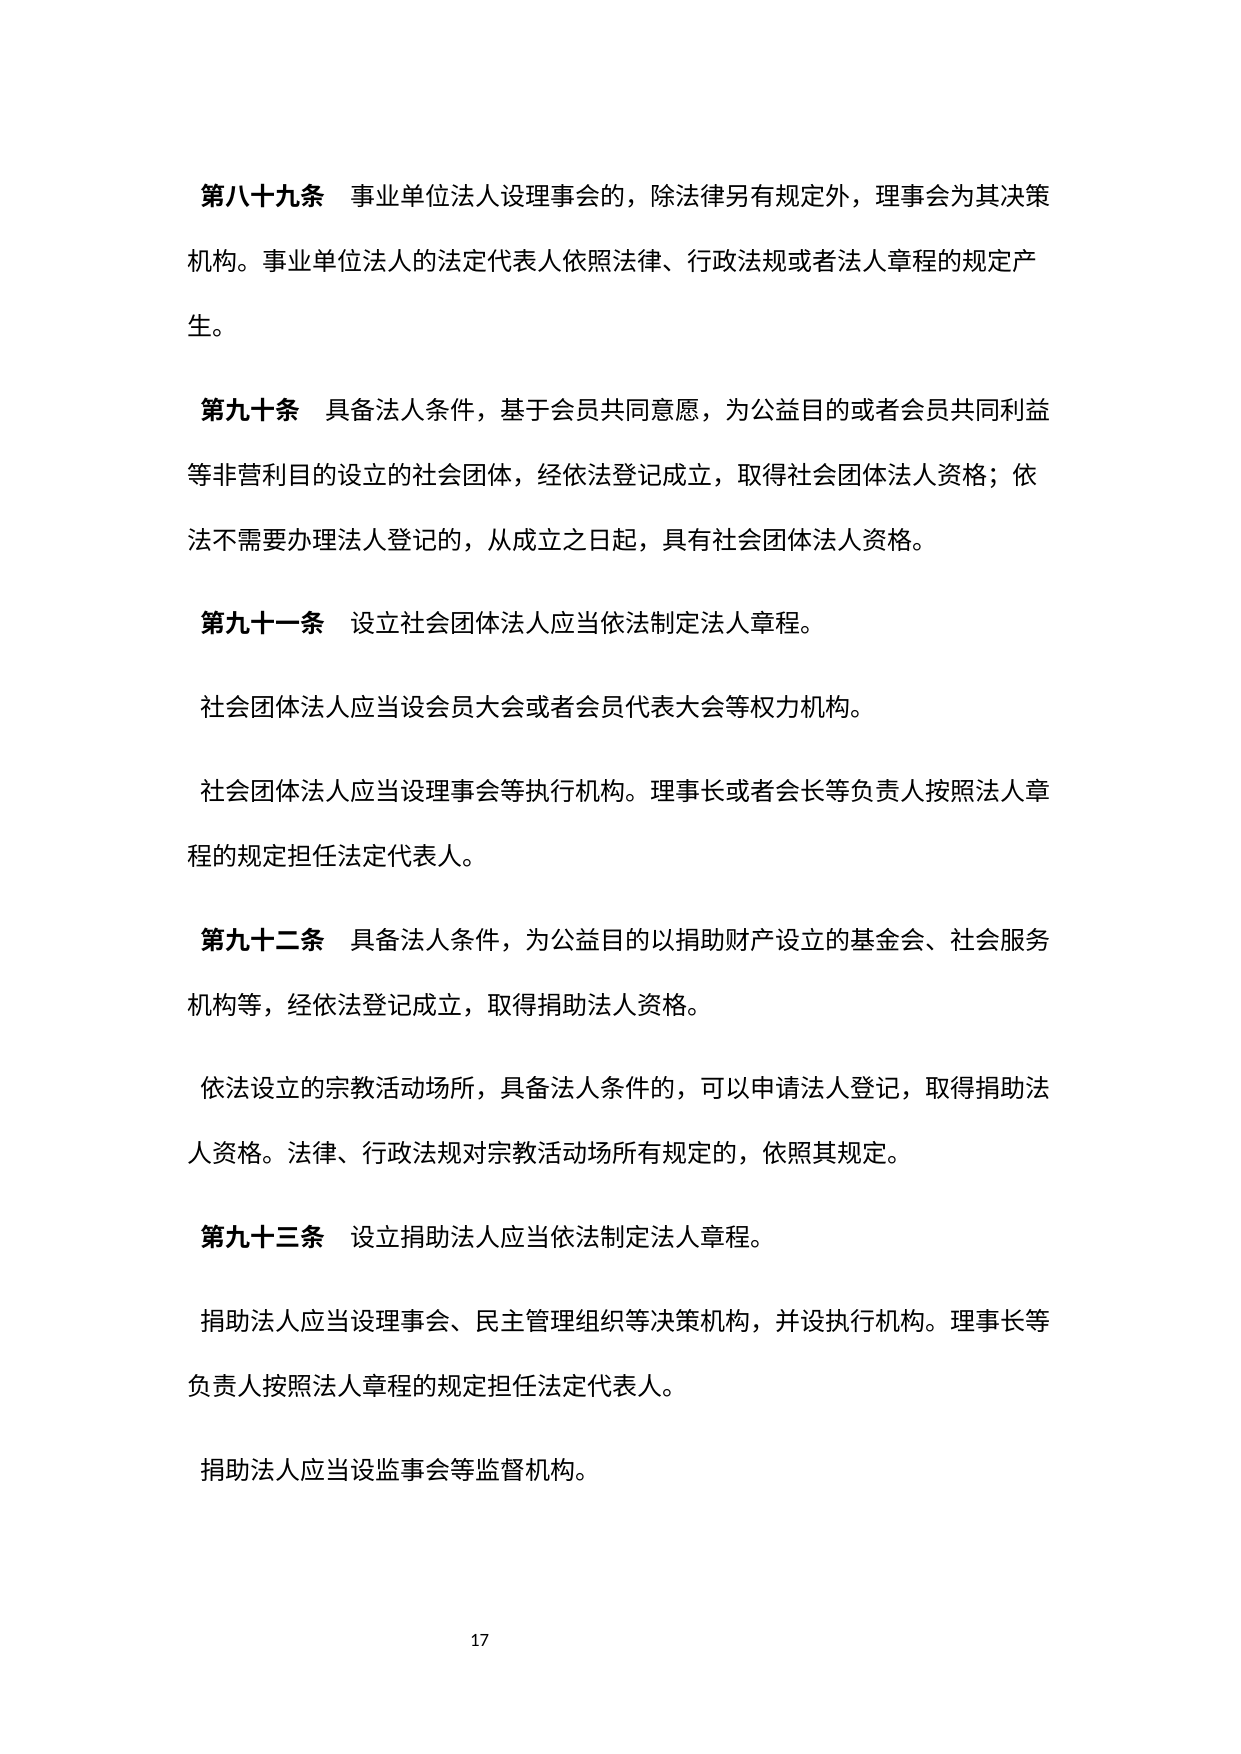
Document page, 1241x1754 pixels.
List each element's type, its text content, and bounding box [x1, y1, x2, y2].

text 第九十一条 设立社会团体法人应当依法制定法人章程。 [187, 589, 1053, 654]
text 捐助法人应当设理事会、民主管理组织等决策机构，并设执行机构。理事长等负责人按照法人章程的规定担任法定代表人。 [187, 1287, 1053, 1417]
text 依法设立的宗教活动场所，具备法人条件的，可以申请法人登记，取得捐助法人资格。法律、行政法规对宗教活动场所有规定的，依照其规定。 [187, 1054, 1053, 1184]
text 第九十条 具备法人条件，基于会员共同意愿，为公益目的或者会员共同利益等非营利目的设立的社会团体，经依法登记成立，取得社会团体法人资格；依法不需要办理法人登记的，从成立之日起，具有社会团体法人资格。 [187, 376, 1053, 571]
text 社会团体法人应当设会员大会或者会员代表大会等权力机构。 [187, 673, 1053, 738]
text 第九十二条 具备法人条件，为公益目的以捐助财产设立的基金会、社会服务机构等，经依法登记成立，取得捐助法人资格。 [187, 906, 1053, 1036]
text 社会团体法人应当设理事会等执行机构。理事长或者会长等负责人按照法人章程的规定担任法定代表人。 [187, 757, 1053, 887]
text 第九十三条 设立捐助法人应当依法制定法人章程。 [187, 1203, 1053, 1268]
text 第八十九条 事业单位法人设理事会的，除法律另有规定外，理事会为其决策机构。事业单位法人的法定代表人依照法律、行政法规或者法人章程的规定产生。 [187, 162, 1053, 357]
text 捐助法人应当设监事会等监督机构。 [187, 1436, 1053, 1501]
